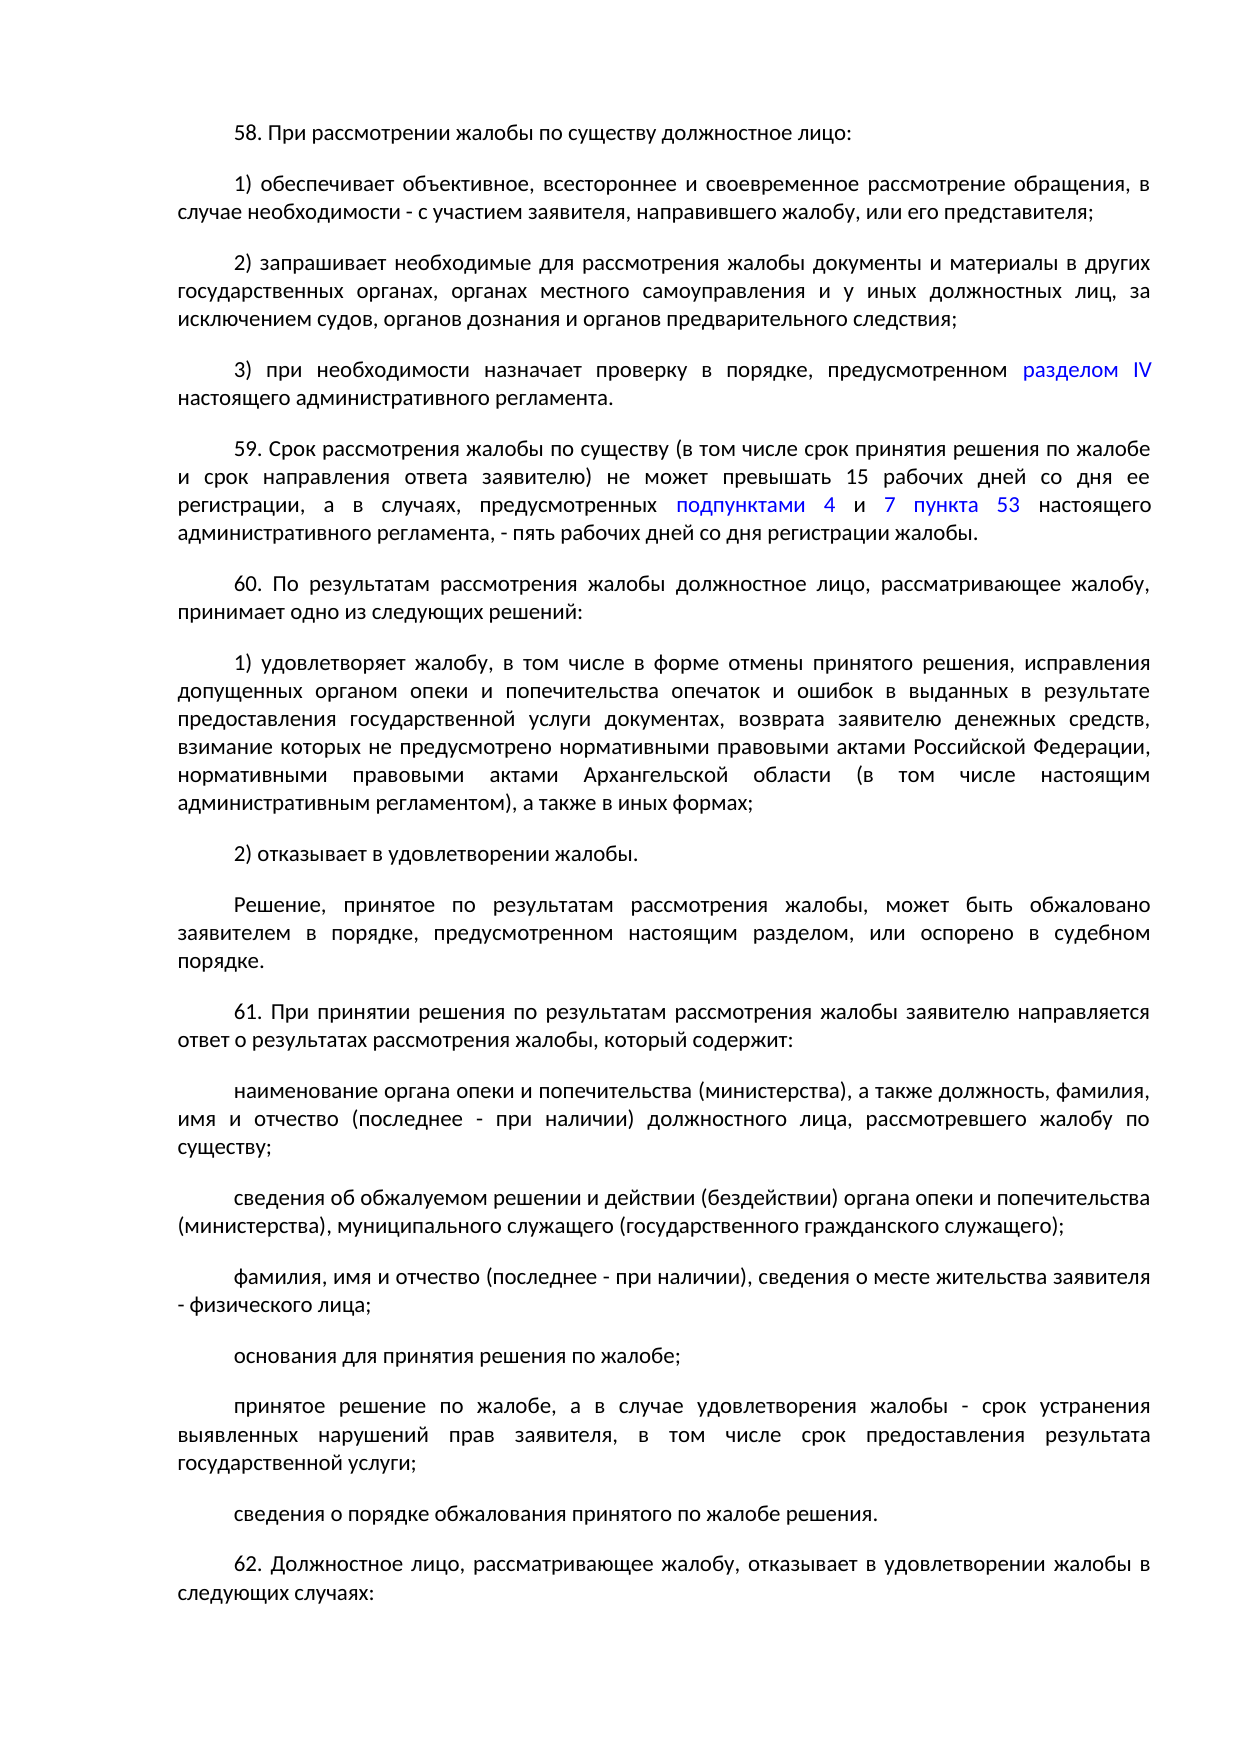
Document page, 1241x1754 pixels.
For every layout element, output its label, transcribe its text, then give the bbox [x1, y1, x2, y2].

text 62. Должностное лицо, рассматривающее жалобу, отказывает в удовлетворении жалобы в следующих случаях: [177, 1549, 1152, 1606]
text 60. По результатам рассмотрения жалобы должностное лицо, рассматривающее жалобу, принимает одно из следующих решений: [177, 569, 1152, 625]
text 59. Срок рассмотрения жалобы по существу (в том числе срок принятия решения по жалобе и срок направления ответа заявителю) не может превышать 15 рабочих дней со дня ее регистрации, а в случаях, предусмотренных подпунктами 4 и 7 пункта 53 настоящего административного регламента, - пять рабочих дней со дня регистрации жалобы. [177, 434, 1152, 546]
text 2) отказывает в удовлетворении жалобы. [177, 839, 1152, 867]
text 3) при необходимости назначает проверку в порядке, предусмотренном разделом IV настоящего административного регламента. [177, 355, 1152, 411]
text сведения об обжалуемом решении и действии (бездействии) органа опеки и попечительства (министерства), муниципального служащего (государственного гражданского служащего); [177, 1183, 1152, 1239]
text 1) удовлетворяет жалобу, в том числе в форме отмены принятого решения, исправления допущенных органом опеки и попечительства опечаток и ошибок в выданных в результате предоставления государственной услуги документах, возврата заявителю денежных средств, взимание которых не предусмотрено нормативными правовыми актами Российской Федерации, нормативными правовыми актами Архангельской области (в том числе настоящим административным регламентом), а также в иных формах; [177, 648, 1152, 816]
text 1) обеспечивает объективное, всестороннее и своевременное рассмотрение обращения, в случае необходимости - с участием заявителя, направившего жалобу, или его представителя; [177, 169, 1152, 225]
text фамилия, имя и отчество (последнее - при наличии), сведения о месте жительства заявителя - физического лица; [177, 1262, 1152, 1318]
text 2) запрашивает необходимые для рассмотрения жалобы документы и материалы в других государственных органах, органах местного самоуправления и у иных должностных лиц, за исключением судов, органов дознания и органов предварительного следствия; [177, 248, 1152, 332]
text наименование органа опеки и попечительства (министерства), а также должность, фамилия, имя и отчество (последнее - при наличии) должностного лица, рассмотревшего жалобу по существу; [177, 1076, 1152, 1160]
text основания для принятия решения по жалобе; [177, 1341, 1152, 1369]
text 58. При рассмотрении жалобы по существу должностное лицо: [177, 118, 1152, 146]
text сведения о порядке обжалования принятого по жалобе решения. [177, 1499, 1152, 1527]
text 61. При принятии решения по результатам рассмотрения жалобы заявителю направляется ответ о результатах рассмотрения жалобы, который содержит: [177, 997, 1152, 1053]
text Решение, принятое по результатам рассмотрения жалобы, может быть обжаловано заявителем в порядке, предусмотренном настоящим разделом, или оспорено в судебном порядке. [177, 890, 1152, 974]
text принятое решение по жалобе, а в случае удовлетворения жалобы - срок устранения выявленных нарушений прав заявителя, в том числе срок предоставления результата государственной услуги; [177, 1392, 1152, 1476]
